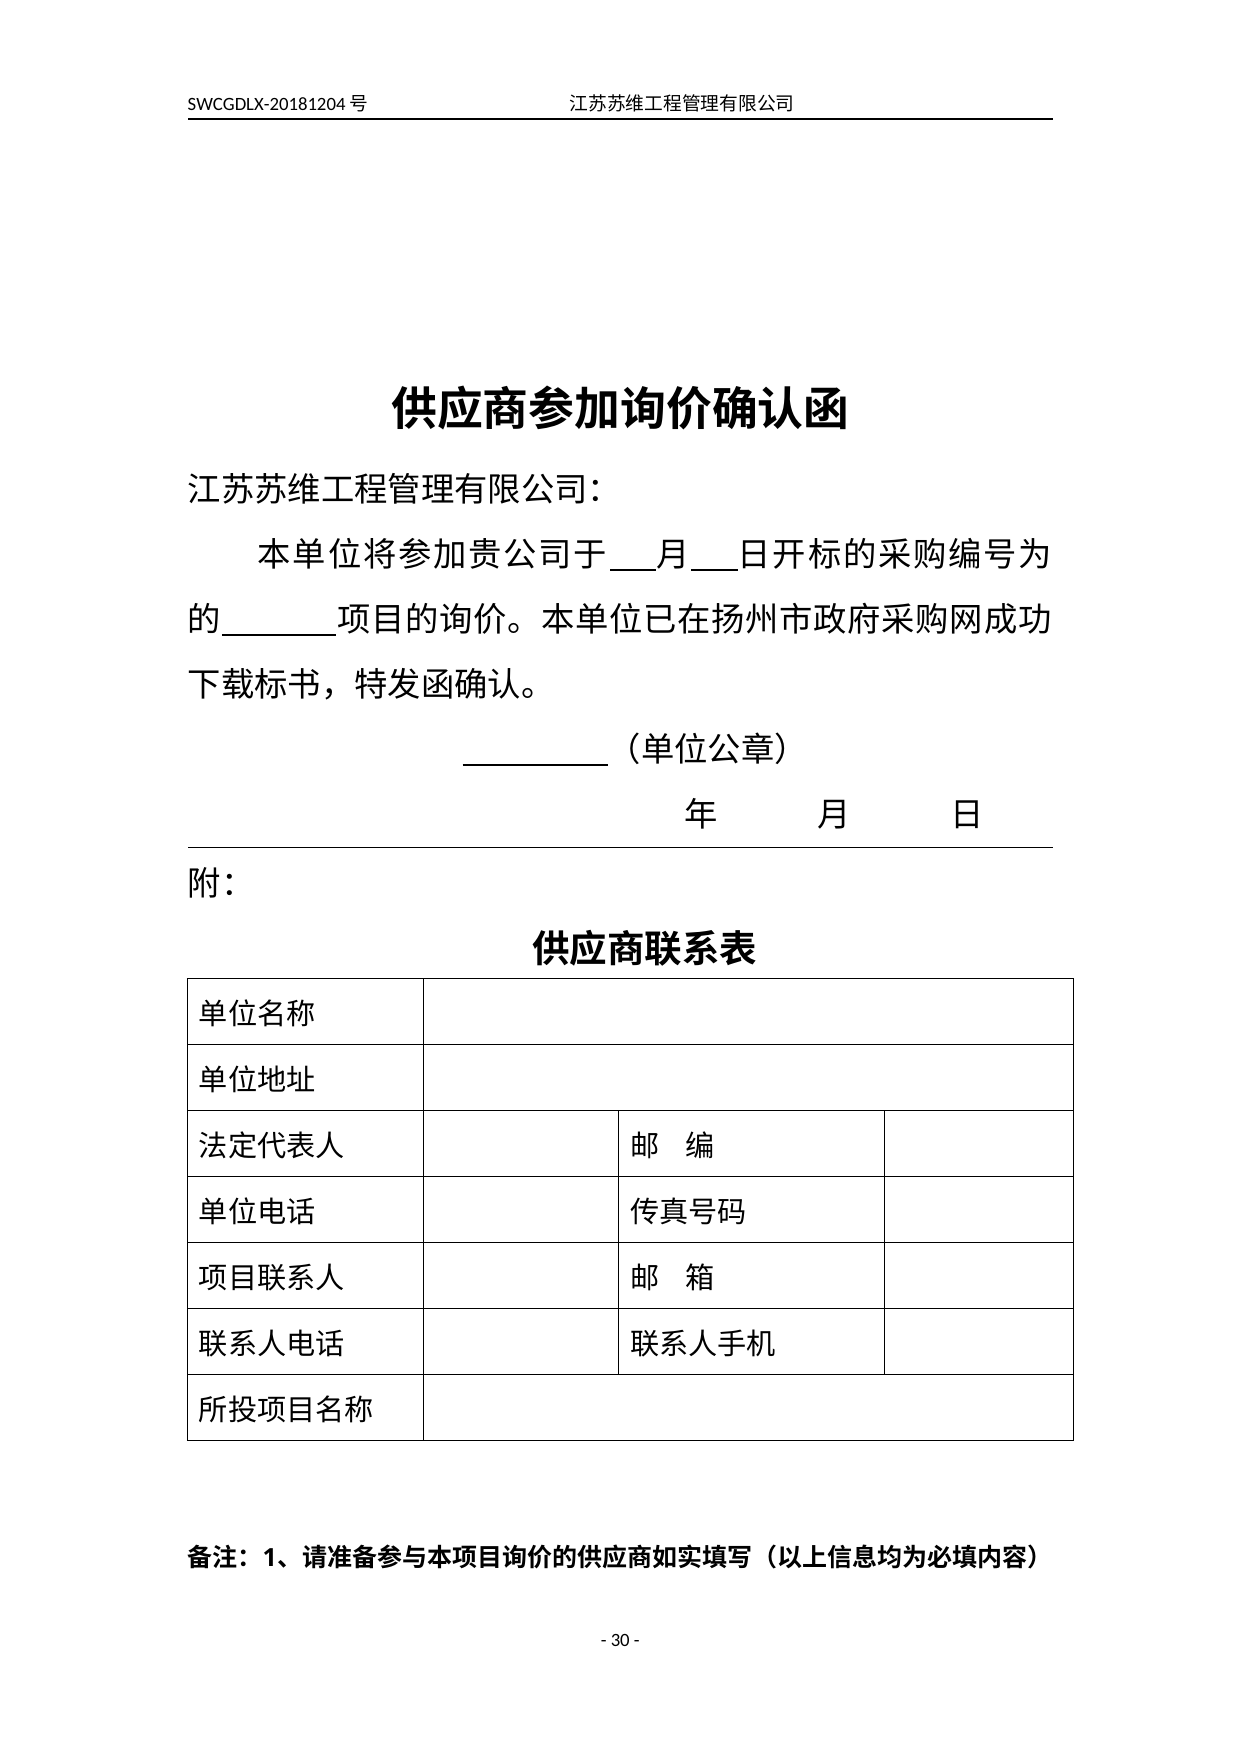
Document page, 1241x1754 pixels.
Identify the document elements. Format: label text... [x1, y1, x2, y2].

table_cell 单位地址 [188, 1045, 423, 1110]
table_cell [885, 1111, 1073, 1176]
table_cell 法定代表人 [188, 1111, 423, 1176]
table_cell [424, 1375, 1073, 1440]
table_cell 邮 编 [619, 1111, 884, 1176]
text 江苏苏维工程管理有限公司： [187, 454, 1053, 519]
text 年 月 日 [187, 779, 1053, 848]
table_cell [885, 1177, 1073, 1242]
table_cell [424, 1045, 1073, 1110]
table_cell 邮 箱 [619, 1243, 884, 1308]
text 供应商联系表 [187, 913, 1053, 978]
table_header [424, 979, 1073, 1044]
table_cell 联系人电话 [188, 1309, 423, 1374]
table_cell 联系人手机 [619, 1309, 884, 1374]
table_cell [885, 1243, 1073, 1308]
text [187, 1523, 1053, 1588]
text 供应商参加询价确认函 [187, 357, 1053, 454]
table_cell 单位电话 [188, 1177, 423, 1242]
table_cell 所投项目名称 [188, 1375, 423, 1440]
table_cell [885, 1309, 1073, 1374]
text 附： [187, 848, 1053, 913]
text （单位公章） [187, 714, 1053, 779]
table_cell [424, 1309, 618, 1374]
text 本单位将参加贵公司于 月 日开标的采购编号为 的 项目的询价。本单位已在扬州市政府采购网成功下载标书，特发函确认。 [187, 519, 1053, 714]
table_cell 项目联系人 [188, 1243, 423, 1308]
table_cell 传真号码 [619, 1177, 884, 1242]
table_cell [424, 1177, 618, 1242]
table_cell [424, 1111, 618, 1176]
table_header 单位名称 [188, 979, 423, 1044]
table_cell [424, 1243, 618, 1308]
